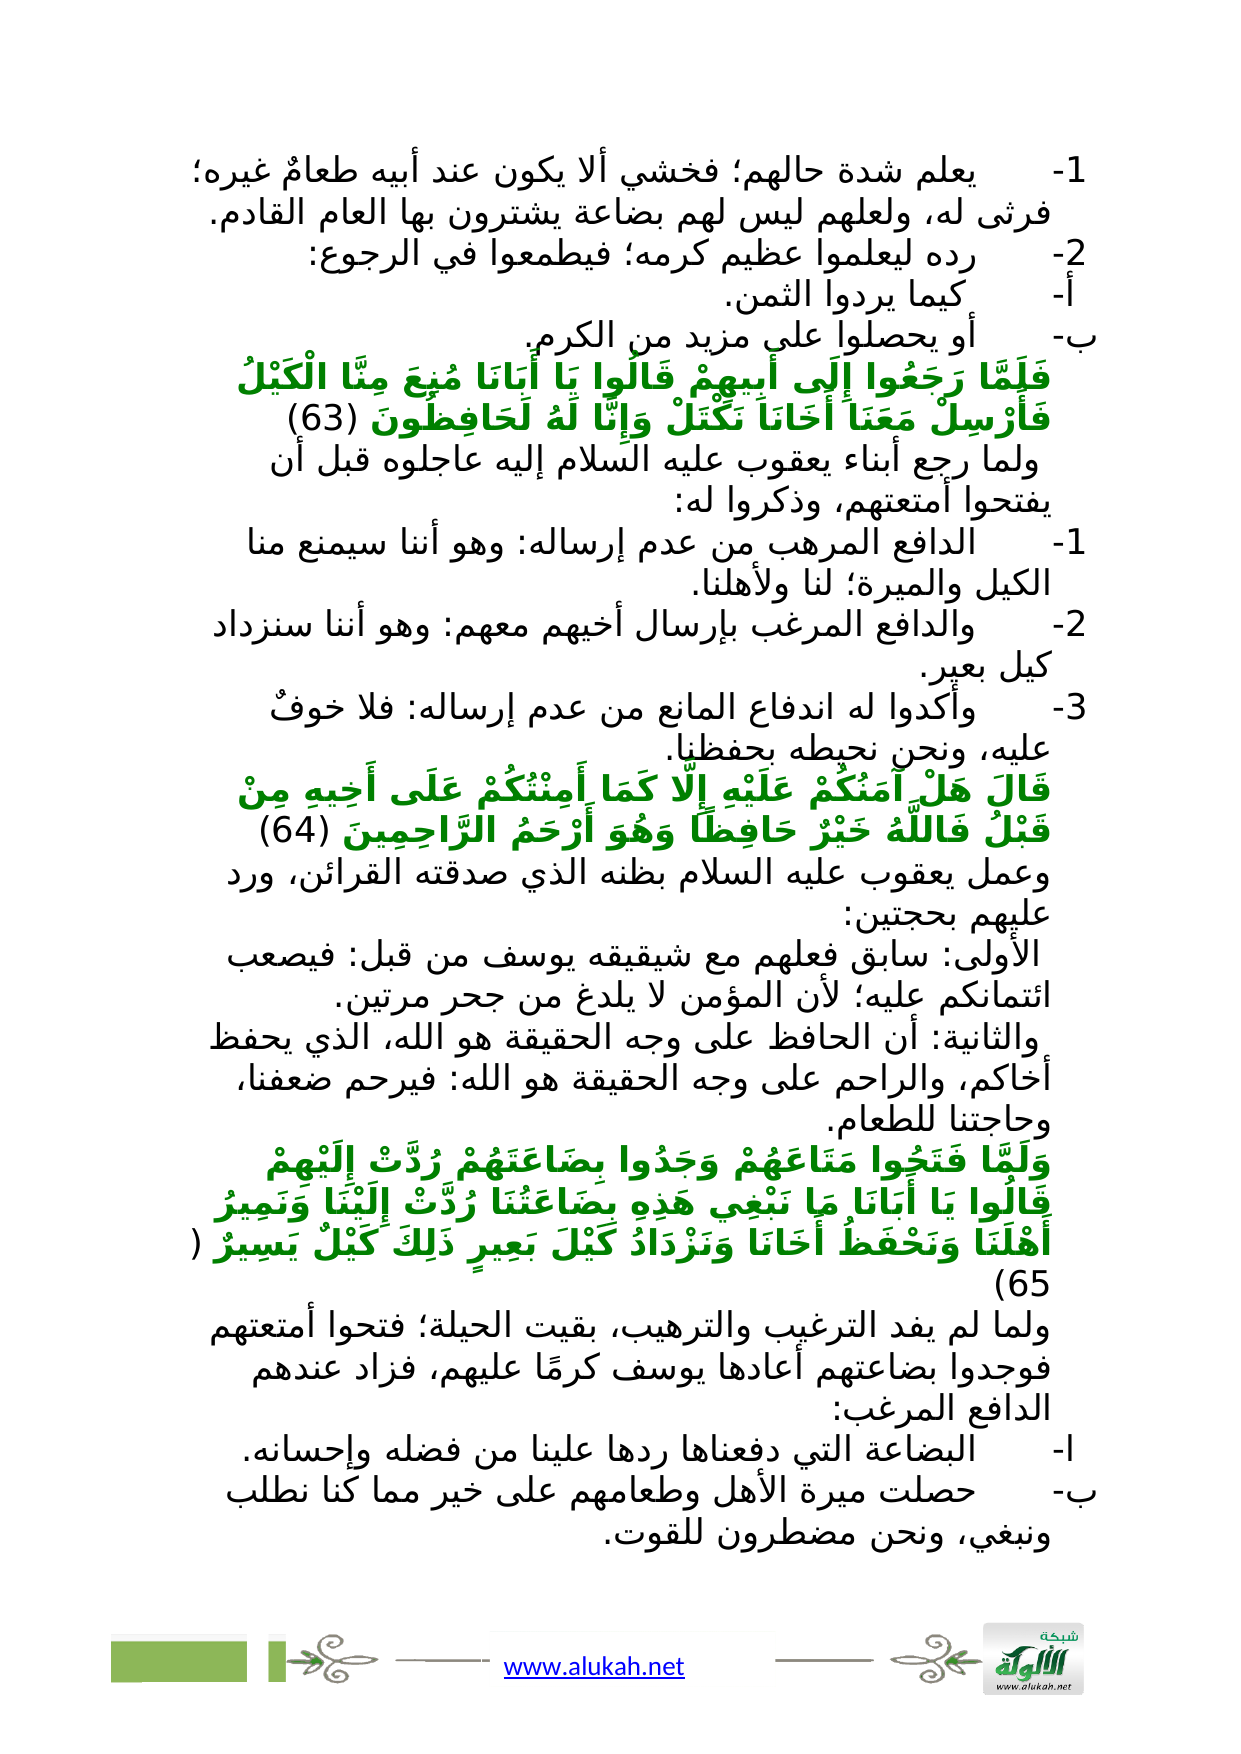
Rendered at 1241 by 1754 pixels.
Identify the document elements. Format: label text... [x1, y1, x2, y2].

list الدافع المرهب من عدم إرساله: وهو أننا سيمنع منا الكيل والميرة؛ لنا ولأهلنا. [187, 521, 1053, 604]
list وأكدوا له اندفاع المانع من عدم إرساله: فلا خوفٌ عليه، ونحن نحيطه بحفظنا. [187, 686, 1053, 769]
picture [482, 1642, 700, 1697]
list رده ليعلموا عظيم كرمه؛ فيطمعوا في الرجوع: [187, 232, 1053, 274]
list البضاعة التي دفعناها ردها علينا من فضله وإحسانه. [187, 1429, 1053, 1470]
list والدافع المرغب بإرسال أخيهم معهم: وهو أننا سنزداد كيل بعير. [187, 604, 1053, 686]
list وعمل يعقوب عليه السلام بظنه الذي صدقته القرائن، ورد عليهم بحجتين: [187, 851, 1053, 934]
text وَلَمَّا فَتَحُوا مَتَاعَهُمْ وَجَدُوا بِضَاعَتَهُمْ رُدَّتْ إِلَيْهِمْ قَالُوا يَا أَبَانَا مَا نَبْغِي هَذِهِ بِضَاعَتُنَا رُدَّتْ إِلَيْنَا وَنَمِيرُ أَهْلَنَا وَنَحْفَظُ أَخَانَا وَنَزْدَادُ كَيْلَ بَعِيرٍ ذَلِكَ كَيْلٌ يَسِيرٌ (65) [187, 1140, 1053, 1305]
list والثانية: أن الحافظ على وجه الحقيقة هو الله، الذي يحفظ أخاكم، والراحم على وجه الحقيقة هو الله: فيرحم ضعفنا، وحاجتنا للطعام. [187, 1016, 1053, 1140]
list يعلم شدة حالهم؛ فخشي ألا يكون عند أبيه طعامٌ غيره؛ فرثى له، ولعلهم ليس لهم بضاعة يشترون بها العام القادم. [187, 150, 1053, 232]
list أو يحصلوا على مزيد من الكرم. [187, 315, 1053, 356]
text قَالَ هَلْ آمَنُكُمْ عَلَيْهِ إِلَّا كَمَا أَمِنْتُكُمْ عَلَى أَخِيهِ مِنْ قَبْلُ فَاللَّهُ خَيْرٌ حَافِظًا وَهُوَ أَرْحَمُ الرَّاحِمِينَ (64) [187, 769, 1053, 851]
list ولما رجع أبناء يعقوب عليه السلام إليه عاجلوه قبل أن يفتحوا أمتعتهم، وذكروا له: [187, 439, 1053, 521]
list ولما لم يفد الترغيب والترهيب، بقيت الحيلة؛ فتحوا أمتعتهم فوجدوا بضاعتهم أعادها يوسف كرمًا عليهم، فزاد عندهم الدافع المرغب: [187, 1305, 1053, 1429]
text فَلَمَّا رَجَعُوا إِلَى أَبِيهِمْ قَالُوا يَا أَبَانَا مُنِعَ مِنَّا الْكَيْلُ فَأَرْسِلْ مَعَنَا أَخَانَا نَكْتَلْ وَإِنَّا لَهُ لَحَافِظُونَ (63) [187, 356, 1053, 439]
picture [109, 1620, 1085, 1702]
list الأولى: سابق فعلهم مع شيقيقه يوسف من قبل: فيصعب ائتمانكم عليه؛ لأن المؤمن لا يلدغ من جحر مرتين. [187, 934, 1053, 1016]
list كيما يردوا الثمن. [187, 274, 1053, 315]
list حصلت ميرة الأهل وطعامهم على خير مما كنا نطلب ونبغي، ونحن مضطرون للقوت. [187, 1470, 1053, 1552]
